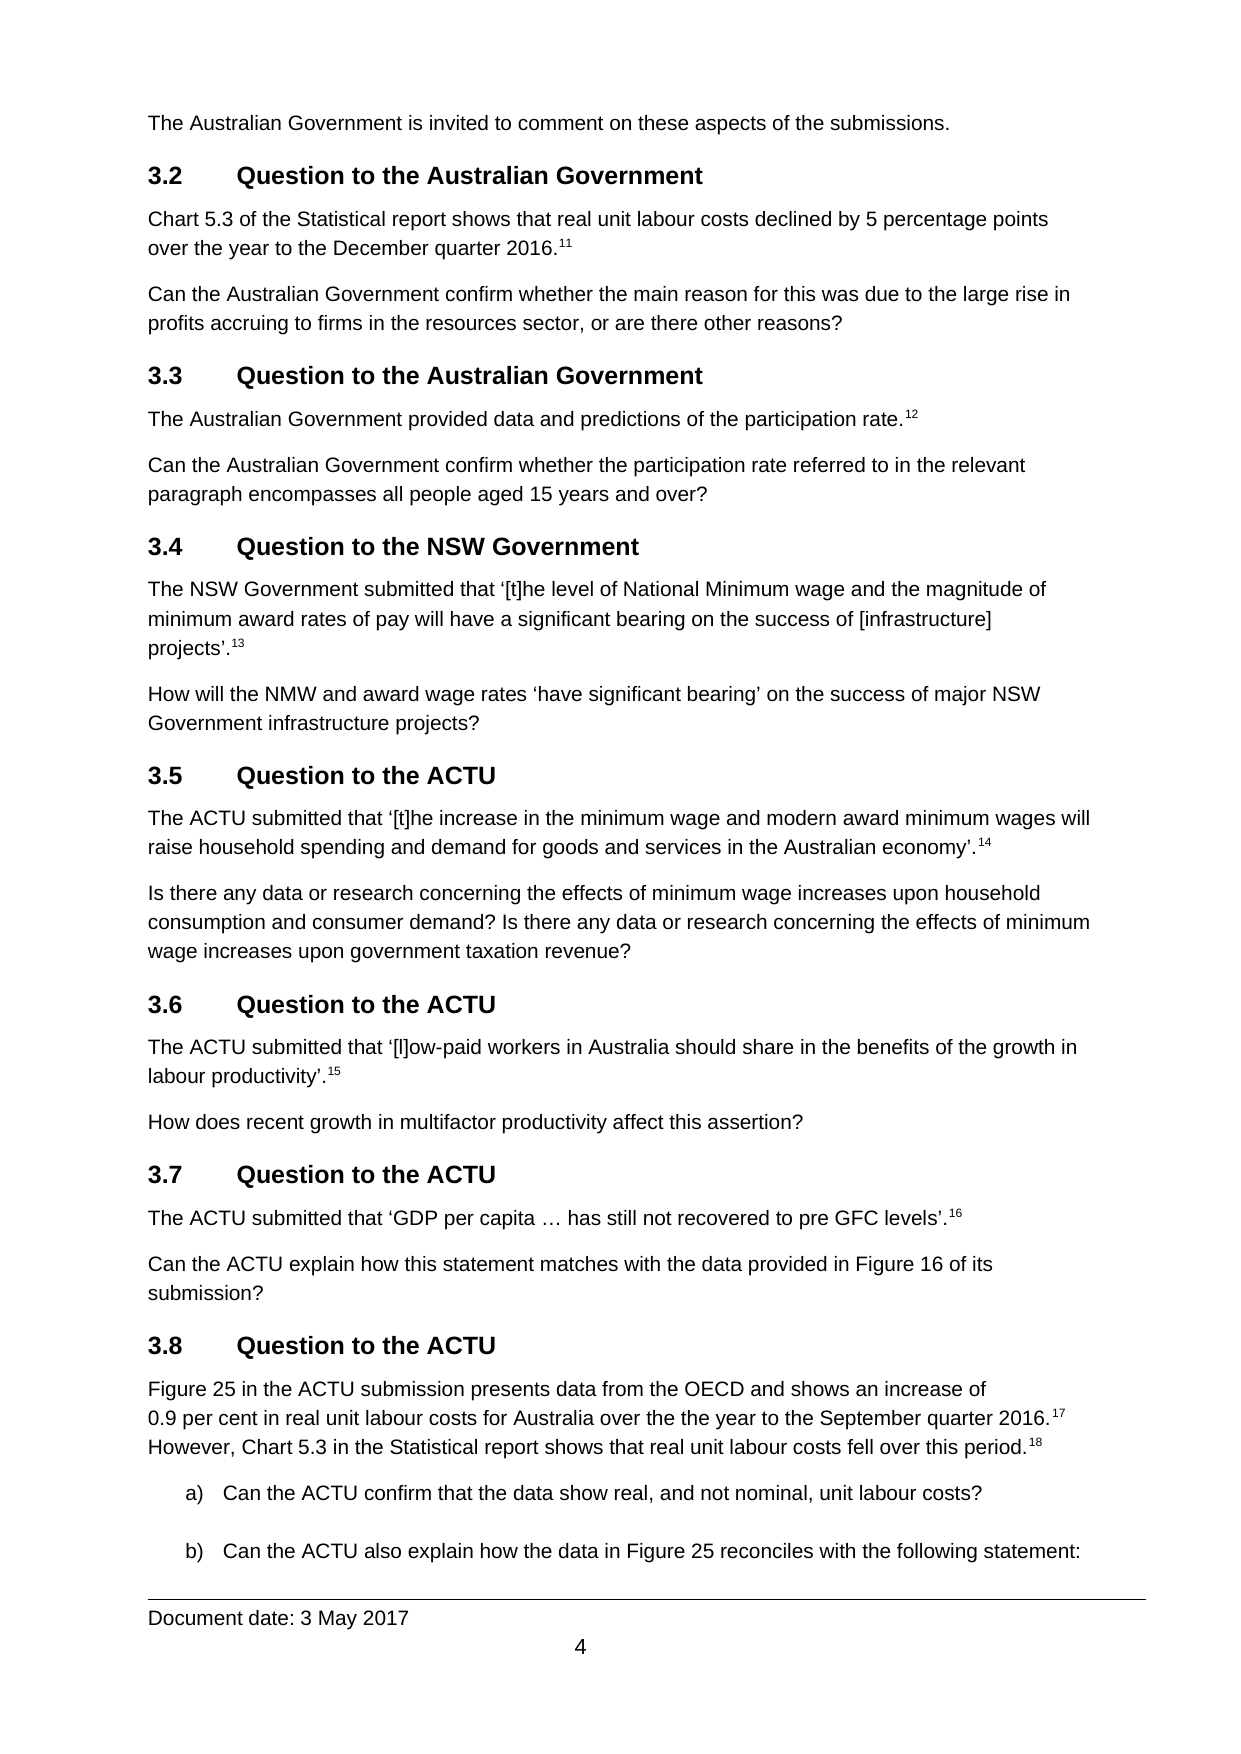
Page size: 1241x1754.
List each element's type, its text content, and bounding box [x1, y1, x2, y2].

subtitle Question to the ACTU [148, 1160, 1092, 1189]
text Chart 5.3 of the Statistical report shows that real unit labour costs declined by 5 percentage points over the year to the December quarter 2016. [148, 203, 1092, 261]
text The Australian Government is invited to comment on these aspects of the submissions. [148, 107, 1092, 136]
list Can the ACTU also explain how the data in Figure 25 reconciles with the following statement: [185, 1535, 1092, 1564]
text Can the ACTU explain how this statement matches with the data provided in Figure 16 of its submission? [148, 1248, 1092, 1306]
subtitle Question to the Australian Government [148, 361, 1092, 391]
text Figure 25 in the ACTU submission presents data from the OECD and shows an increase of 0.9 per cent in real unit labour costs for Australia over the the year to the September quarter 2016. However, Chart 5.3 in the Statistical report shows that real unit labour costs fell over this period. [148, 1373, 1092, 1460]
text Can the Australian Government confirm whether the participation rate referred to in the relevant paragraph encompasses all people aged 15 years and over? [148, 449, 1092, 507]
text The ACTU submitted that ‘GDP per capita … has still not recovered to pre GFC levels’. [148, 1202, 1092, 1231]
text The Australian Government provided data and predictions of the participation rate. [148, 403, 1092, 432]
list Can the ACTU confirm that the data show real, and not nominal, unit labour costs? [185, 1477, 1092, 1506]
text How will the NMW and award wage rates ‘have significant bearing’ on the success of major NSW Government infrastructure projects? [148, 678, 1092, 736]
subtitle Question to the Australian Government [148, 161, 1092, 191]
text Is there any data or research concerning the effects of minimum wage increases upon household consumption and consumer demand? Is there any data or research concerning the effects of minimum wage increases upon government taxation revenue? [148, 877, 1092, 965]
subtitle Question to the ACTU [148, 1331, 1092, 1360]
text How does recent growth in multifactor productivity affect this assertion? [148, 1106, 1092, 1135]
text The ACTU submitted that ‘[l]ow-paid workers in Australia should share in the benefits of the growth in labour productivity’. [148, 1031, 1092, 1089]
text Can the Australian Government confirm whether the main reason for this was due to the large rise in profits accruing to firms in the resources sector, or are there other reasons? [148, 278, 1092, 336]
subtitle Question to the ACTU [148, 990, 1092, 1018]
subtitle Question to the NSW Government [148, 532, 1092, 561]
text The NSW Government submitted that ‘[t]he level of National Minimum wage and the magnitude of minimum award rates of pay will have a significant bearing on the success of [infrastructure] projects’. [148, 573, 1092, 661]
subtitle Question to the ACTU [148, 761, 1092, 790]
text The ACTU submitted that ‘[t]he increase in the minimum wage and modern award minimum wages will raise household spending and demand for goods and services in the Australian economy’. [148, 802, 1092, 861]
